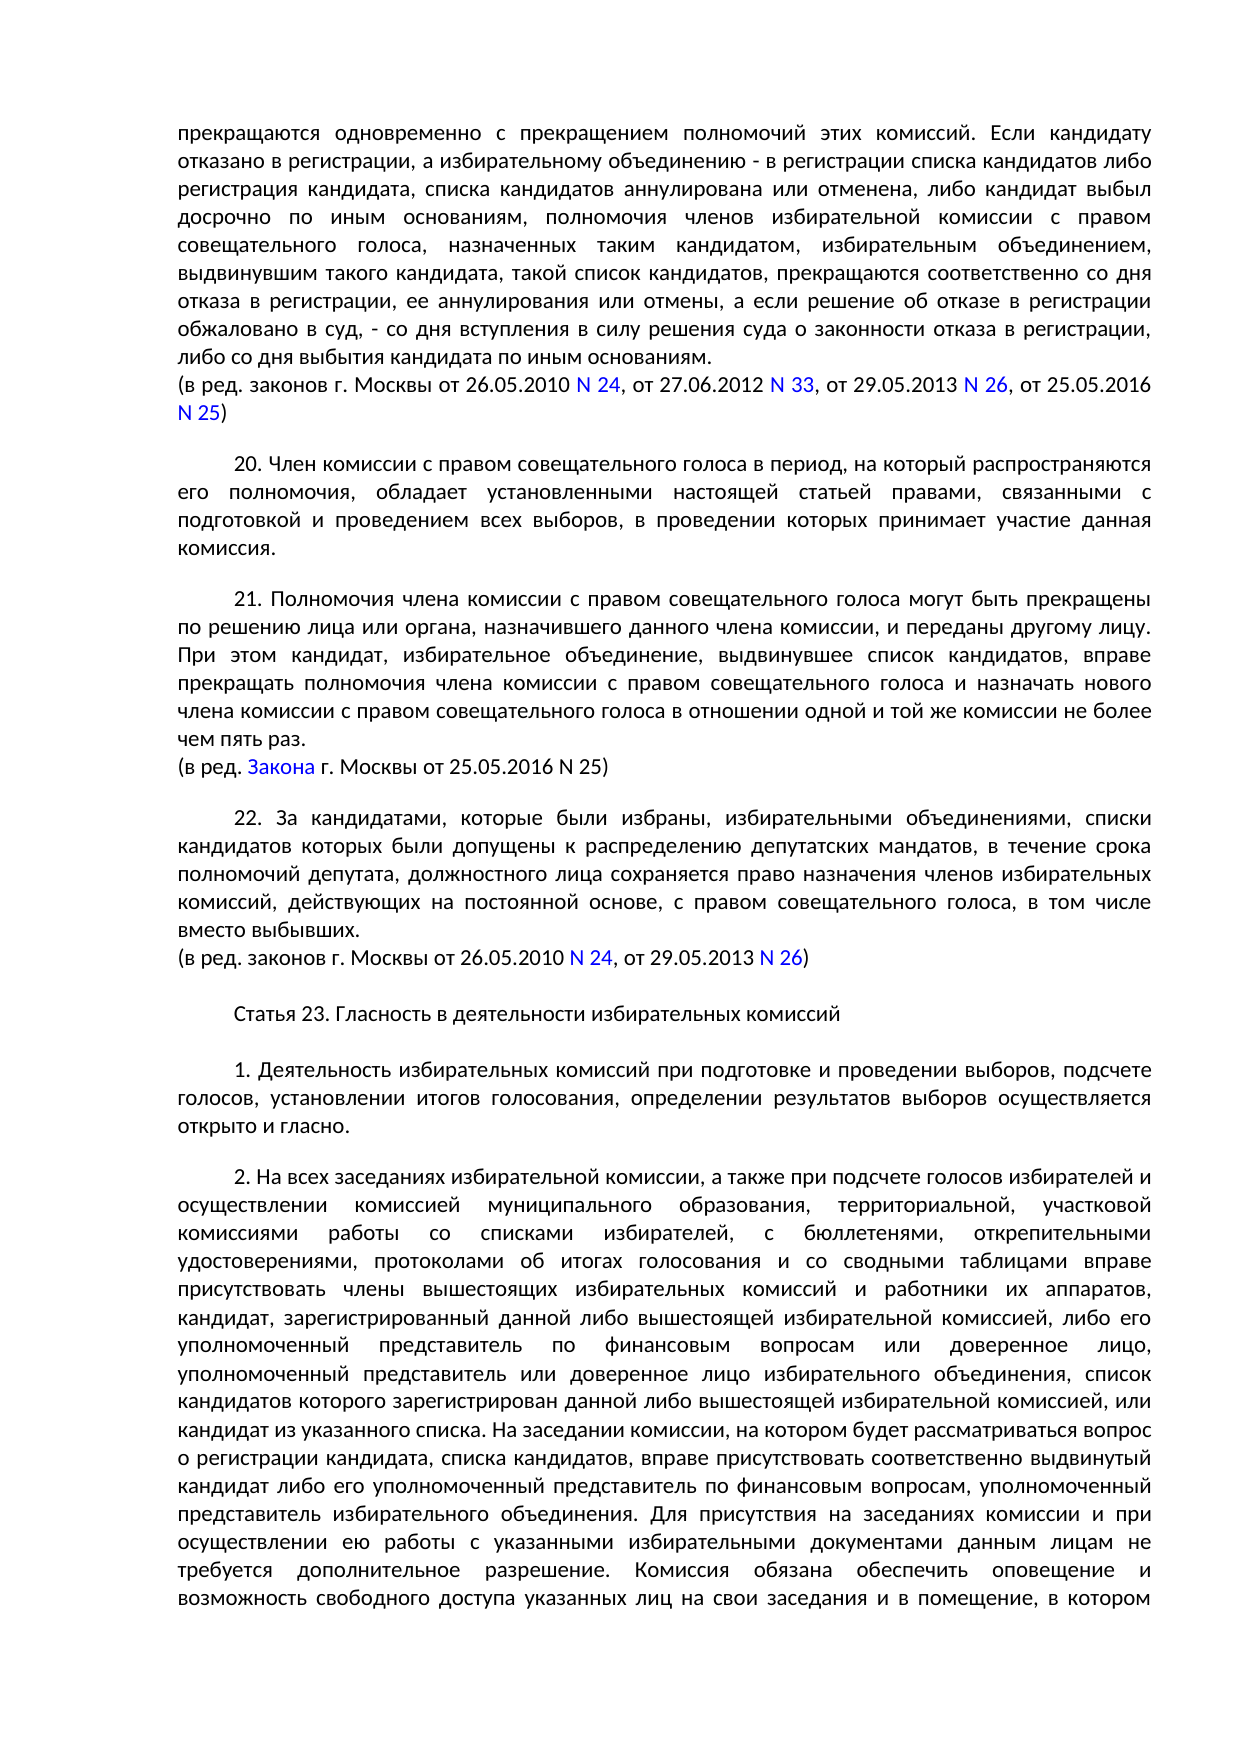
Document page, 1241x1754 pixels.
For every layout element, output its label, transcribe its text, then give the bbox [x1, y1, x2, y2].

text (в ред. Закона г. Москвы от 25.05.2016 N 25) [177, 752, 1152, 780]
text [177, 118, 1152, 370]
text 1. Деятельность избирательных комиссий при подготовке и проведении выборов, подсчете голосов, установлении итогов голосования, определении результатов выборов осуществляется открыто и гласно. [177, 1056, 1152, 1139]
text (в ред. законов г. Москвы от 26.05.2010 N 24, от 27.06.2012 N 33, от 29.05.2013 N 26, от 25.05.2016 N 25) [177, 370, 1152, 426]
text Статья 23. Гласность в деятельности избирательных комиссий [177, 999, 1152, 1027]
text 21. Полномочия члена комиссии с правом совещательного голоса могут быть прекращены по решению лица или органа, назначившего данного члена комиссии, и переданы другому лицу. При этом кандидат, избирательное объединение, выдвинувшее список кандидатов, вправе прекращать полномочия члена комиссии с правом совещательного голоса и назначать нового члена комиссии с правом совещательного голоса в отношении одной и той же комиссии не более чем пять раз. [177, 584, 1152, 752]
text 20. Член комиссии с правом совещательного голоса в период, на который распространяются его полномочия, обладает установленными настоящей статьей правами, связанными с подготовкой и проведением всех выборов, в проведении которых принимает участие данная комиссия. [177, 449, 1152, 561]
text (в ред. законов г. Москвы от 26.05.2010 N 24, от 29.05.2013 N 26) [177, 943, 1152, 971]
text 22. За кандидатами, которые были избраны, избирательными объединениями, списки кандидатов которых были допущены к распределению депутатских мандатов, в течение срока полномочий депутата, должностного лица сохраняется право назначения членов избирательных комиссий, действующих на постоянной основе, с правом совещательного голоса, в том числе вместо выбывших. [177, 803, 1152, 943]
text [177, 1162, 1152, 1611]
